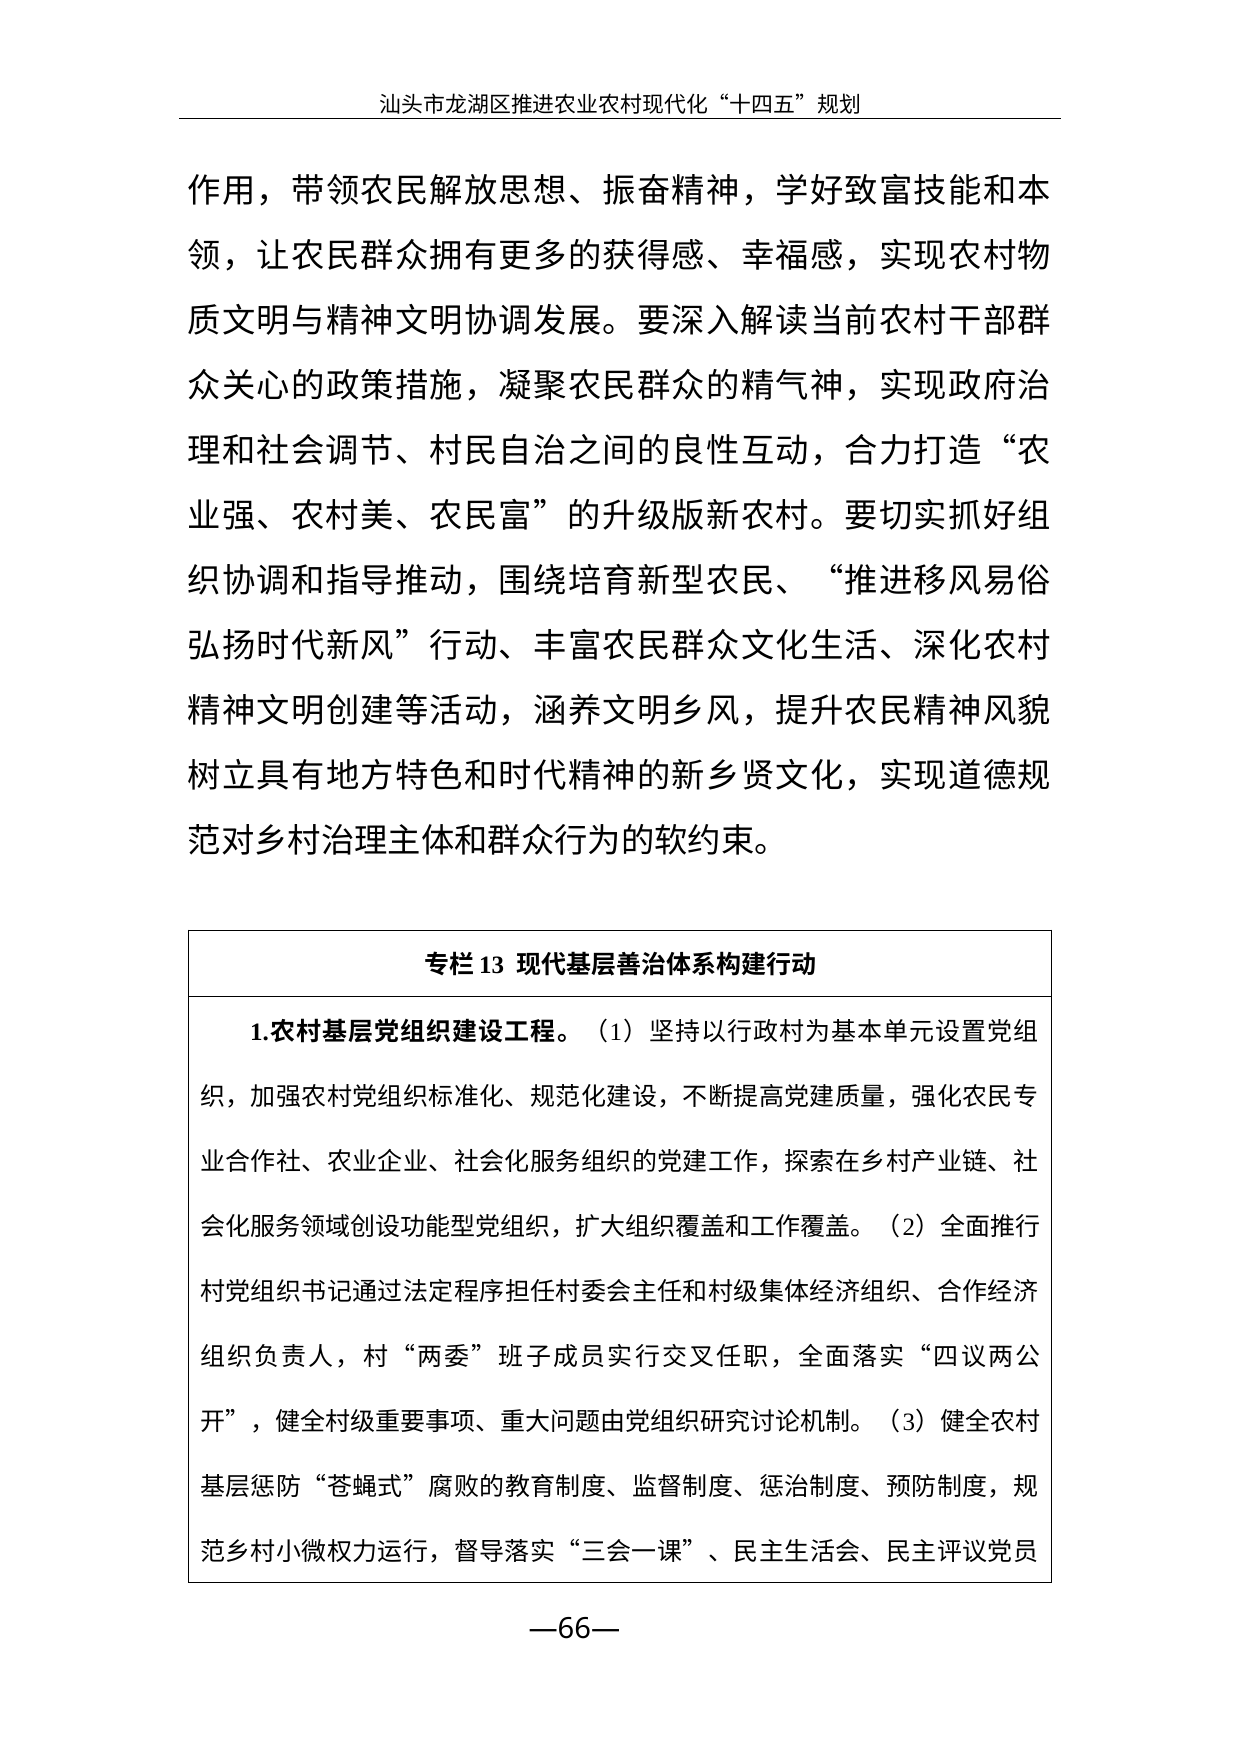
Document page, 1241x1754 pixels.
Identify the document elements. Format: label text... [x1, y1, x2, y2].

table_header 专栏13 现代基层善治体系构建行动 [189, 931, 1051, 996]
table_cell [189, 997, 1051, 1582]
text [187, 156, 1053, 871]
